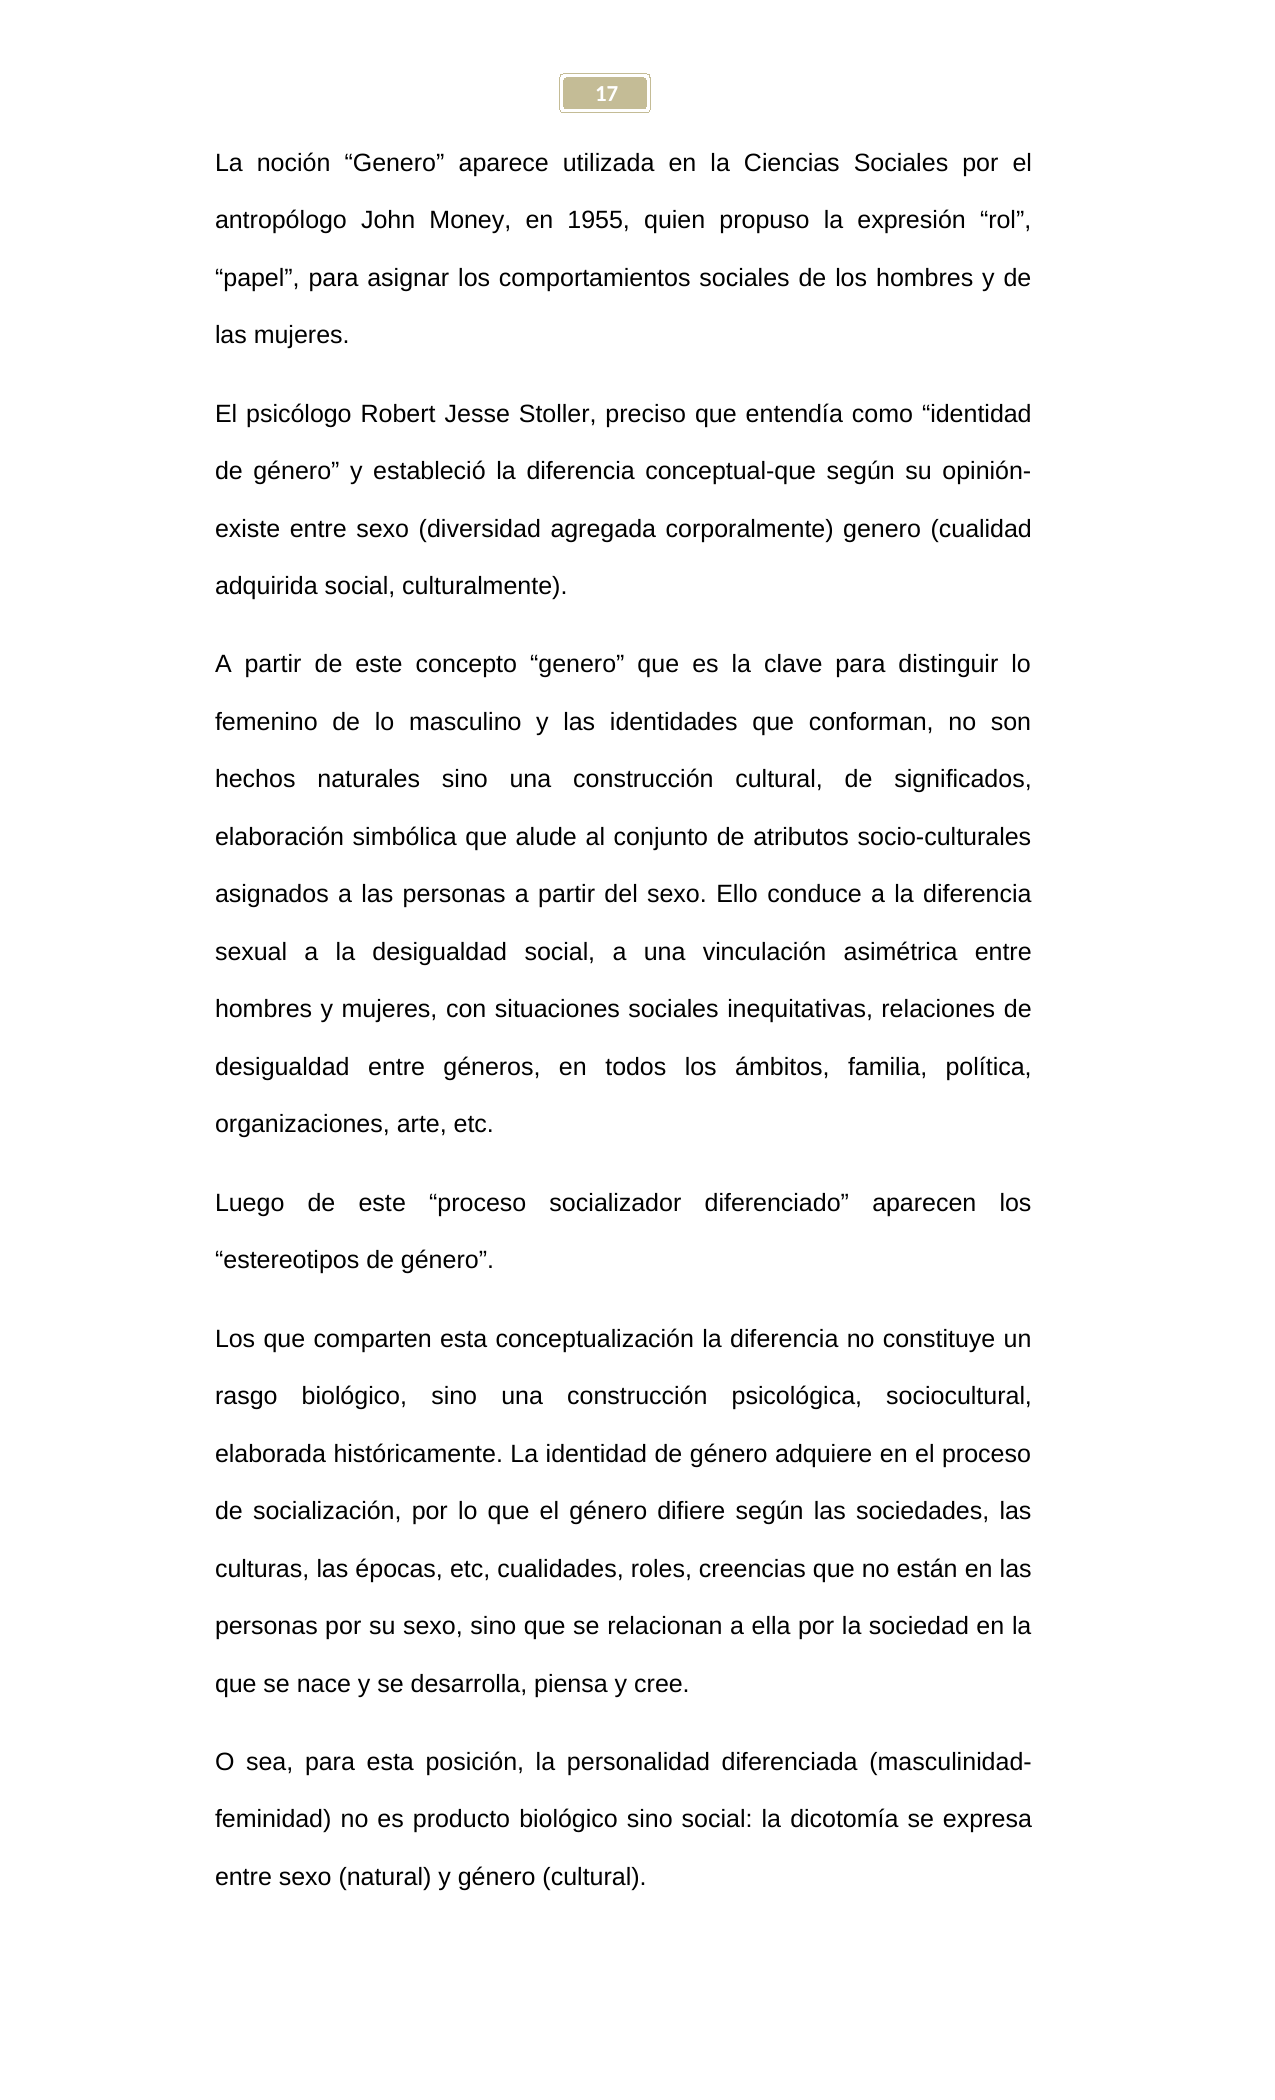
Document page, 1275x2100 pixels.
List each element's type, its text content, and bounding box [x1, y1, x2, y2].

text O sea, para esta posición, la personalidad diferenciada (masculinidad-feminidad) no es producto biológico sino social: la dicotomía se expresa entre sexo (natural) y género (cultural). [215, 1747, 1033, 1891]
text Los que comparten esta conceptualización la diferencia no constituye un rasgo biológico, sino una construcción psicológica, sociocultural, elaborada históricamente. La identidad de género adquiere en el proceso de socialización, por lo que el género difiere según las sociedades, las culturas, las épocas, etc, cualidades, roles, creencias que no están en las personas por su sexo, sino que se relacionan a ella por la sociedad en la que se nace y se desarrolla, piensa y cree. [215, 1323, 1033, 1697]
text La noción “Genero” aparece utilizada en la Ciencias Sociales por el antropólogo John Money, en 1955, quien propuso la expresión “rol”, “papel”, para asignar los comportamientos sociales de los hombres y de las mujeres. [215, 148, 1033, 349]
text A partir de este concepto “genero” que es la clave para distinguir lo femenino de lo masculino y las identidades que conforman, no son hechos naturales sino una construcción cultural, de significados, elaboración simbólica que alude al conjunto de atributos socio-culturales asignados a las personas a partir del sexo. Ello conduce a la diferencia sexual a la desigualdad social, a una vinculación asimétrica entre hombres y mujeres, con situaciones sociales inequitativas, relaciones de desigualdad entre géneros, en todos los ámbitos, familia, política, organizaciones, arte, etc. [215, 649, 1033, 1138]
text Luego de este “proceso socializador diferenciado” aparecen los “estereotipos de género”. [215, 1188, 1033, 1274]
text El psicólogo Robert Jesse Stoller, preciso que entendía como “identidad de género” y estableció la diferencia conceptual-que según su opinión- existe entre sexo (diversidad agregada corporalmente) genero (cualidad adquirida social, culturalmente). [215, 398, 1033, 600]
